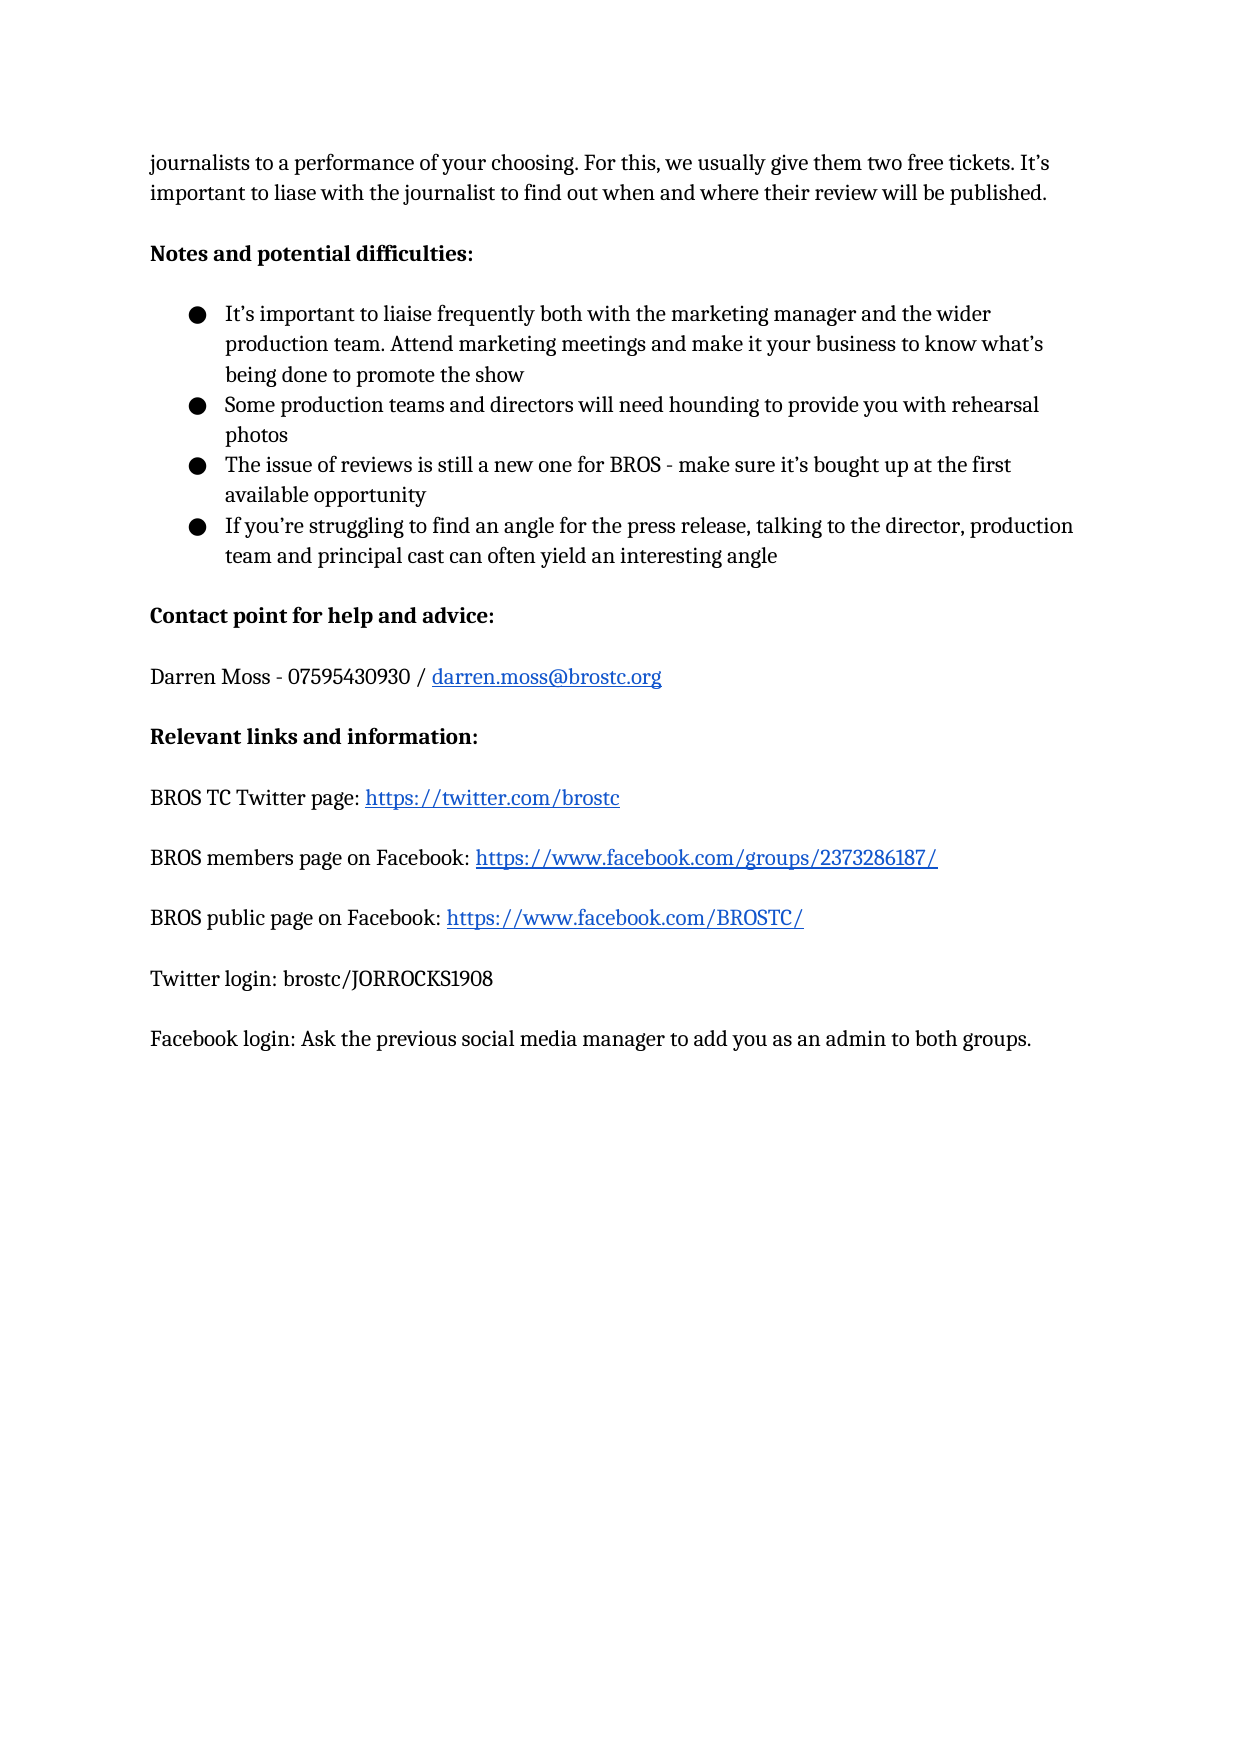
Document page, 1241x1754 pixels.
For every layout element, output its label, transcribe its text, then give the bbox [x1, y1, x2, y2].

text Twitter login: brostc/JORROCKS1908 [150, 966, 1090, 992]
text BROS members page on Facebook: https://www.facebook.com/groups/2373286187/ [150, 845, 1090, 871]
text BROS public page on Facebook: https://www.facebook.com/BROSTC/ [150, 905, 1090, 932]
text Contact point for help and advice: [150, 603, 1090, 629]
text BROS TC Twitter page: https://twitter.com/brostc [150, 784, 1090, 811]
list Some production teams and directors will need hounding to provide you with rehearsal photos [187, 392, 1090, 448]
text Notes and potential difficulties: [150, 241, 1090, 267]
text Relevant links and information: [150, 724, 1090, 750]
text Darren Moss - 07595430930 / darren.moss@brostc.org [150, 663, 1090, 690]
list It’s important to liaise frequently both with the marketing manager and the wider production team. Attend marketing meetings and make it your business to know what’s being done to promote the show [187, 301, 1090, 388]
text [150, 150, 1090, 207]
text Facebook login: Ask the previous social media manager to add you as an admin to both groups. [150, 1026, 1090, 1052]
list If you’re struggling to find an angle for the press release, talking to the director, production team and principal cast can often yield an interesting angle [187, 512, 1090, 569]
list The issue of reviews is still a new one for BROS - make sure it’s bought up at the first available opportunity [187, 452, 1090, 509]
